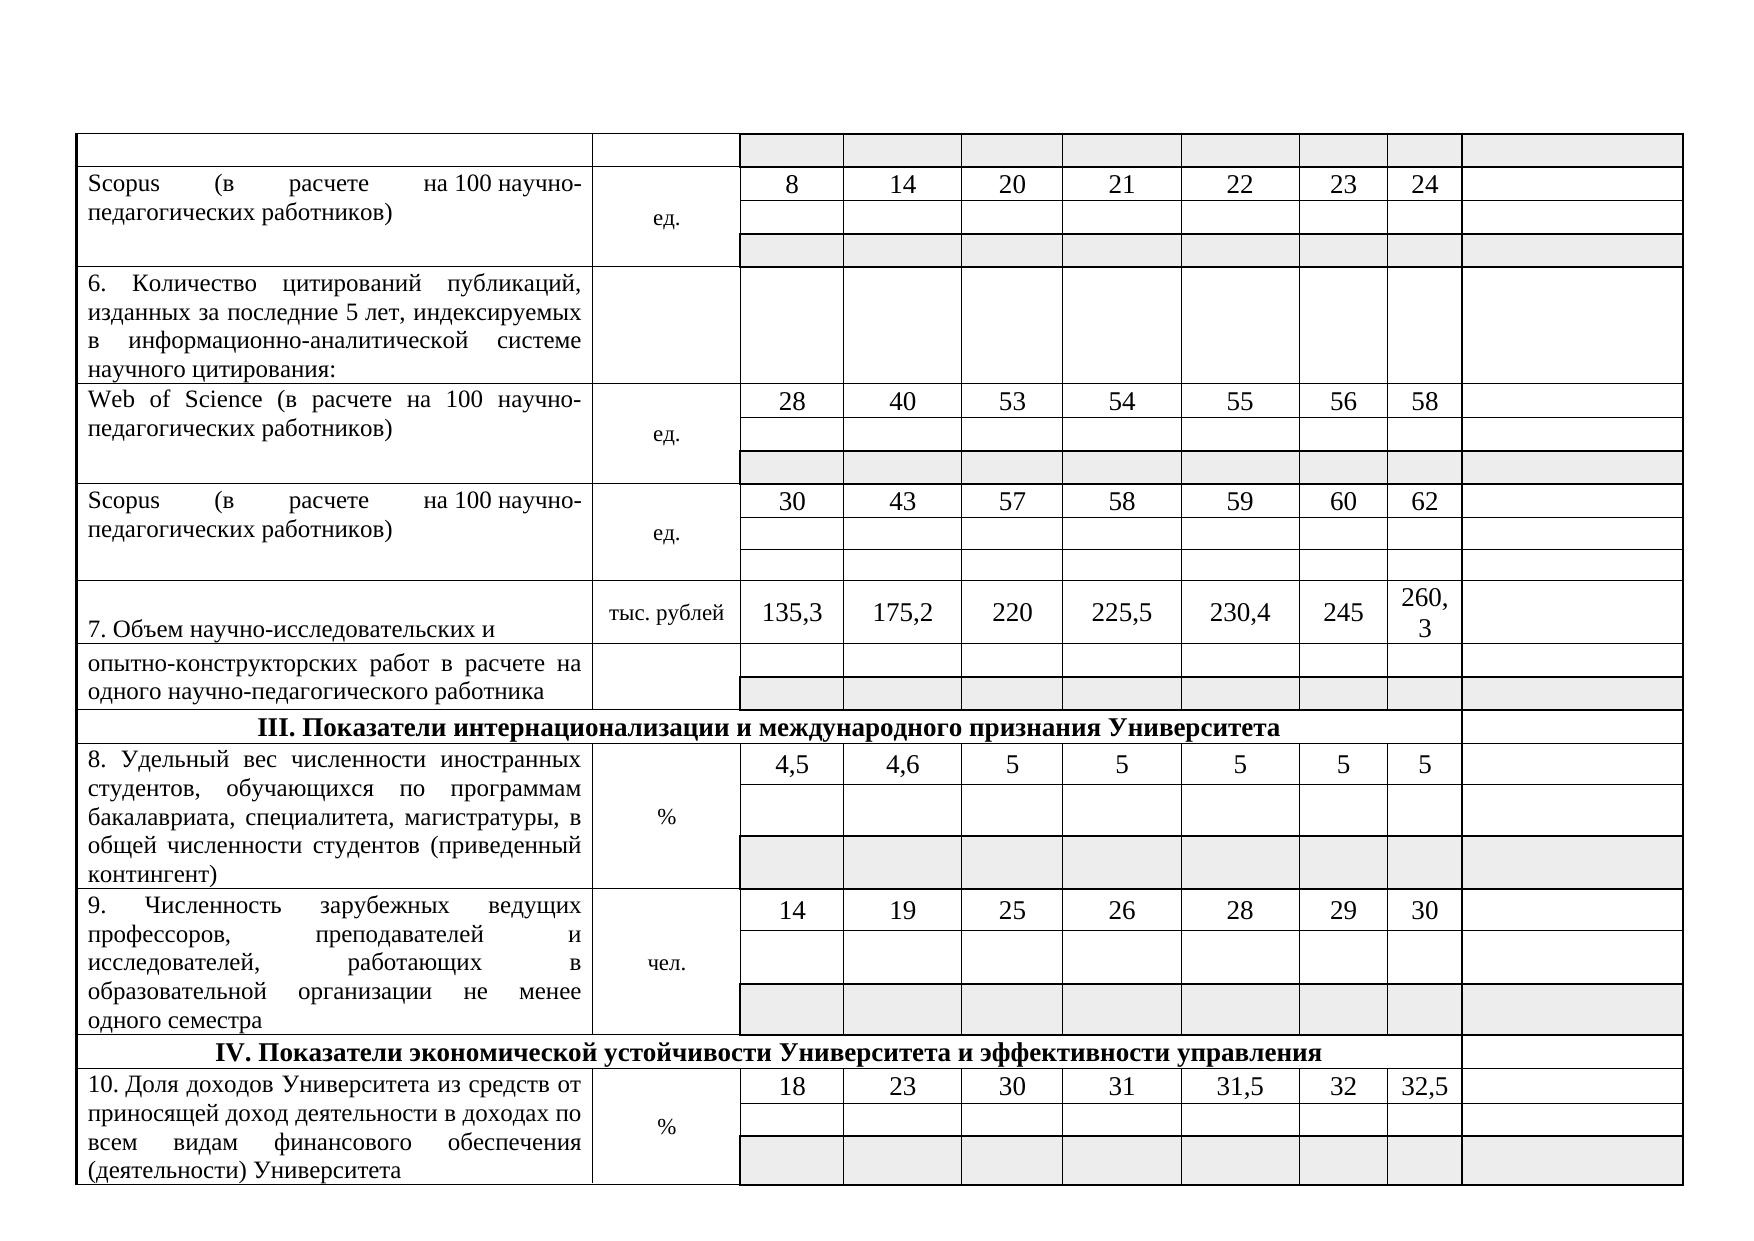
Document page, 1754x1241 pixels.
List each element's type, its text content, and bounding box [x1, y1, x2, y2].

table_cell Scopus (в расчете на 100 научно-педагогических работников) [78, 167, 592, 266]
table_cell [1388, 985, 1461, 1034]
table_cell 55 [1182, 384, 1299, 417]
table_cell [1463, 644, 1682, 676]
table_cell [741, 235, 843, 266]
table_cell [1182, 235, 1299, 266]
table_cell [844, 1104, 961, 1135]
table_cell [962, 418, 1062, 450]
table_cell 20 [962, 168, 1062, 200]
table_cell 18 [741, 1069, 843, 1102]
table_cell 57 [962, 485, 1062, 517]
table_cell [741, 785, 843, 835]
table_cell [741, 518, 843, 548]
table_cell [1063, 235, 1181, 266]
table_cell [844, 1137, 961, 1184]
table_cell 30 [741, 485, 843, 517]
table_cell [1463, 518, 1682, 548]
table_cell [1300, 452, 1387, 483]
table_cell [1182, 678, 1299, 709]
table_cell [1388, 235, 1461, 266]
table_cell [962, 678, 1062, 709]
table_cell [1063, 931, 1181, 982]
table_cell [1388, 268, 1461, 383]
table_cell [1063, 985, 1181, 1034]
table_cell [1182, 201, 1299, 233]
table_cell 31,5 [1182, 1069, 1299, 1102]
table_cell [1300, 518, 1387, 548]
table_cell [1388, 1104, 1461, 1135]
table_cell [1463, 135, 1682, 166]
table_cell 5 [962, 744, 1062, 784]
table_cell [1300, 550, 1387, 580]
table_cell [1182, 1137, 1299, 1184]
table_cell % [593, 744, 740, 888]
table_cell [1388, 452, 1461, 483]
table_cell [1300, 678, 1387, 709]
table_cell [1063, 837, 1181, 888]
table_cell [962, 644, 1062, 676]
table_cell [1463, 711, 1682, 743]
table_cell [1463, 418, 1682, 450]
table_cell [962, 135, 1062, 166]
table_cell 32 [1300, 1069, 1387, 1102]
table_cell 23 [844, 1069, 961, 1102]
table_cell III. Показатели интернационализации и международного признания Университета [78, 710, 1461, 743]
table_cell [1463, 1104, 1682, 1135]
table_cell [1463, 931, 1682, 982]
table_cell 40 [844, 384, 961, 417]
table_cell 23 [1300, 168, 1387, 200]
table_cell 6. Количество цитирований публикаций, изданных за последние 5 лет, индексируемых в информационно-аналитической системе научного цитирования: [78, 267, 592, 383]
table_cell 260,3 [1388, 581, 1461, 643]
table_cell [844, 644, 961, 676]
table_cell [1463, 485, 1682, 517]
table_cell [1063, 678, 1181, 709]
table_cell чел. [593, 889, 740, 1034]
table_cell [1463, 985, 1682, 1034]
table_cell 14 [741, 890, 843, 930]
table_cell [844, 452, 961, 483]
table_cell 9. Численность зарубежных ведущих профессоров, преподавателей и исследователей, работающих в образовательной организации не менее одного семестра [78, 889, 592, 1034]
table_cell [844, 678, 961, 709]
table_cell 230,4 [1182, 581, 1299, 643]
table_cell [1463, 678, 1682, 709]
table_cell [741, 201, 843, 233]
table_cell [1063, 1137, 1181, 1184]
table_cell [1388, 1137, 1461, 1184]
table_cell 24 [1388, 168, 1461, 200]
table_cell [1463, 1036, 1682, 1068]
table_cell [1388, 837, 1461, 888]
table_cell [962, 235, 1062, 266]
table_cell [1063, 550, 1181, 580]
table_cell [1463, 785, 1682, 835]
table_cell [1300, 268, 1387, 383]
table_cell 5 [1388, 744, 1461, 784]
table_cell [1300, 201, 1387, 233]
table_cell [962, 985, 1062, 1034]
table_cell 26 [1063, 890, 1181, 930]
table_cell [844, 785, 961, 835]
table_cell 8 [741, 168, 843, 200]
table_cell [844, 135, 961, 166]
table_cell [1182, 644, 1299, 676]
table_cell 62 [1388, 485, 1461, 517]
table_cell Scopus (в расчете на 100 научно-педагогических работников) [78, 484, 592, 580]
table_cell ед. [593, 384, 740, 483]
table_cell [1463, 550, 1682, 580]
table_cell [1463, 890, 1682, 930]
table_cell [1063, 644, 1181, 676]
table_cell [962, 837, 1062, 888]
table_cell [962, 268, 1062, 383]
table_cell [1388, 518, 1461, 548]
table_cell 43 [844, 485, 961, 517]
table_cell 32,5 [1388, 1069, 1461, 1102]
table_cell [844, 418, 961, 450]
table_cell [741, 550, 843, 580]
table_cell [844, 931, 961, 982]
table_cell [1463, 168, 1682, 200]
table_cell [1388, 418, 1461, 450]
table_cell 7. Объем научно-исследовательских и [78, 581, 592, 643]
table_cell [962, 518, 1062, 548]
table_cell [1063, 418, 1181, 450]
table_cell 5 [1063, 744, 1181, 784]
table_cell [1182, 452, 1299, 483]
table_cell 245 [1300, 581, 1387, 643]
table_cell [962, 1137, 1062, 1184]
table_cell [1063, 268, 1181, 383]
table_cell 53 [962, 384, 1062, 417]
table_cell 21 [1063, 168, 1181, 200]
table_cell [1182, 785, 1299, 835]
table_cell 30 [962, 1069, 1062, 1102]
table_cell [1063, 1104, 1181, 1135]
table_cell [962, 1104, 1062, 1135]
table_cell % [593, 1069, 740, 1184]
table_cell [962, 931, 1062, 982]
table_cell 31 [1063, 1069, 1181, 1102]
table_cell 10. Доля доходов Университета из средств от приносящей доход деятельности в доходах по всем видам финансового обеспечения (деятельности) Университета [78, 1069, 593, 1184]
table_cell [741, 135, 843, 166]
table_cell [962, 785, 1062, 835]
table_cell [741, 268, 843, 383]
table_cell 5 [1300, 744, 1387, 784]
table_cell 59 [1182, 485, 1299, 517]
table_cell [1463, 837, 1682, 888]
table_cell [1388, 135, 1461, 166]
table_cell [1182, 931, 1299, 982]
table_cell [1300, 837, 1387, 888]
table_cell [962, 452, 1062, 483]
table_cell [1182, 1104, 1299, 1135]
table_cell [1182, 550, 1299, 580]
table_cell тыс. рублей [593, 581, 740, 643]
table_cell Web of Science (в расчете на 100 научно-педагогических работников) [78, 384, 592, 483]
table_cell [741, 985, 843, 1034]
table_cell 28 [1182, 890, 1299, 930]
table_cell [1063, 135, 1181, 166]
table_cell [1388, 785, 1461, 835]
table_cell [1182, 985, 1299, 1034]
table_cell [1300, 644, 1387, 676]
table_cell [844, 985, 961, 1034]
table_cell 4,5 [741, 744, 843, 784]
table_cell [844, 518, 961, 548]
table_cell 220 [962, 581, 1062, 643]
table_cell [962, 201, 1062, 233]
table_cell [1463, 384, 1682, 417]
table_cell 54 [1063, 384, 1181, 417]
table_cell [1182, 837, 1299, 888]
table_cell 4,6 [844, 744, 961, 784]
table_cell ед. [593, 484, 740, 580]
table_cell 58 [1063, 485, 1181, 517]
table_cell [741, 418, 843, 450]
table_cell [1388, 644, 1461, 676]
table_cell 28 [741, 384, 843, 417]
table_cell 25 [962, 890, 1062, 930]
table_cell опытно-конструкторских работ в расчете на одного научно-педагогического работника [78, 644, 592, 709]
table_cell [741, 644, 843, 676]
table_cell [1182, 518, 1299, 548]
table_cell [1182, 418, 1299, 450]
table_cell [1300, 1104, 1387, 1135]
table_cell [1463, 1137, 1682, 1184]
table_cell [1300, 135, 1387, 166]
table_cell [1300, 931, 1387, 982]
table_cell [1063, 785, 1181, 835]
table_cell [1463, 581, 1682, 643]
table_cell [844, 201, 961, 233]
table_cell [1300, 235, 1387, 266]
table_cell 8. Удельный вес численности иностранных студентов, обучающихся по программам бакалавриата, специалитета, магистратуры, в общей численности студентов (приведенный контингент) [78, 744, 592, 888]
table_cell [1063, 201, 1181, 233]
table_cell [844, 235, 961, 266]
table_cell [1063, 518, 1181, 548]
table_cell [1463, 235, 1682, 266]
table_cell [1388, 931, 1461, 982]
table_cell [1300, 1137, 1387, 1184]
table_cell [741, 931, 843, 982]
table_cell [1388, 678, 1461, 709]
table_cell [1463, 1069, 1682, 1102]
table_cell 14 [844, 168, 961, 200]
table_cell [844, 837, 961, 888]
table_cell [741, 1137, 843, 1184]
table_cell [1388, 550, 1461, 580]
table_cell 58 [1388, 384, 1461, 417]
table_cell [1300, 985, 1387, 1034]
table_cell 135,3 [741, 581, 843, 643]
table_cell [1182, 268, 1299, 383]
table_cell 56 [1300, 384, 1387, 417]
table_cell [1063, 452, 1181, 483]
table_cell [844, 268, 961, 383]
table_cell [1463, 268, 1682, 383]
table_cell [1388, 201, 1461, 233]
table_cell 19 [844, 890, 961, 930]
table_cell 30 [1388, 890, 1461, 930]
table_cell 175,2 [844, 581, 961, 643]
table_cell [741, 452, 843, 483]
table_cell [1463, 744, 1682, 784]
table_cell 60 [1300, 485, 1387, 517]
table_cell [962, 550, 1062, 580]
table_cell [593, 644, 740, 709]
table_cell [1463, 452, 1682, 483]
table_cell [741, 1104, 843, 1135]
table_cell [1463, 201, 1682, 233]
table_cell [593, 267, 740, 383]
table_cell [1300, 418, 1387, 450]
table_cell 5 [1182, 744, 1299, 784]
table_cell IV. Показатели экономической устойчивости Университета и эффективности управления [78, 1035, 1461, 1068]
table_cell [844, 550, 961, 580]
table_cell [741, 678, 843, 709]
table_cell ед. [593, 167, 740, 266]
table_cell 225,5 [1063, 581, 1181, 643]
table_cell [1300, 785, 1387, 835]
table_cell [1182, 135, 1299, 166]
table_cell 29 [1300, 890, 1387, 930]
table_cell [741, 837, 843, 888]
table_cell 22 [1182, 168, 1299, 200]
